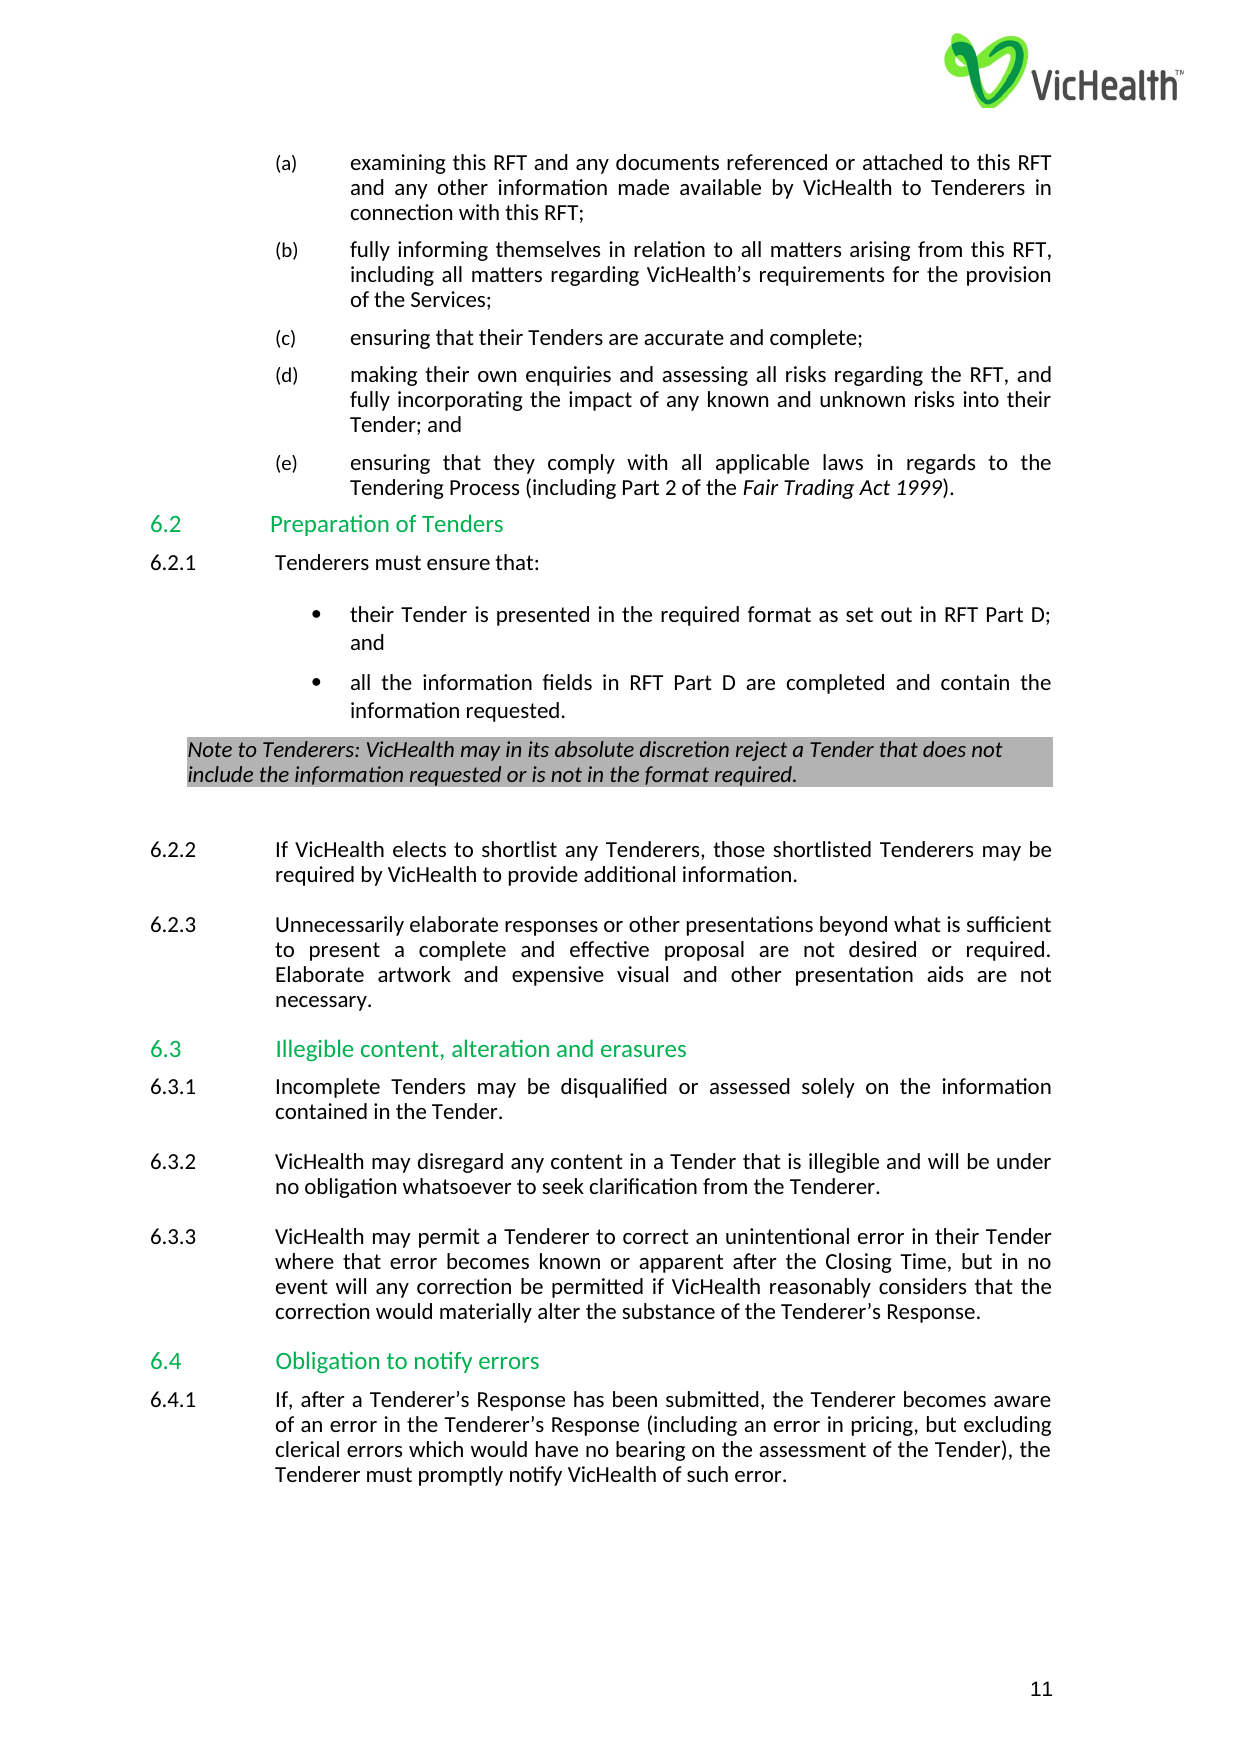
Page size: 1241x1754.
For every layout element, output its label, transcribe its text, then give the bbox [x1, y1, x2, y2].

text Note to Tenderers: VicHealth may in its absolute discretion reject a Tender that does not include the information requested or is not in the format required. [187, 737, 1053, 787]
text 6.2.2 If VicHealth elects to shortlist any Tenderers, those shortlisted Tenderers may be required by VicHealth to provide additional information. [150, 837, 1053, 887]
text 6.3.1 Incomplete Tenders may be disqualified or assessed solely on the information contained in the Tender. [150, 1074, 1053, 1124]
text (a) examining this RFT and any documents referenced or attached to this RFT and any other information made available by VicHealth to Tenderers in connection with this RFT; [275, 150, 1053, 225]
list their Tender is presented in the required format as set out in RFT Part D; and [312, 600, 1053, 656]
subtitle 6.4 Obligation to notify errors [150, 1349, 1053, 1374]
text 6.4.1 If, after a Tenderer’s Response has been submitted, the Tenderer becomes aware of an error in the Tenderer’s Response (including an error in pricing, but excluding clerical errors which would have no bearing on the assessment of the Tender), the Tenderer must promptly notify VicHealth of such error. [150, 1387, 1053, 1487]
text 6.3.3 VicHealth may permit a Tenderer to correct an unintentional error in their Tender where that error becomes known or apparent after the Closing Time, but in no event will any correction be permitted if VicHealth reasonably considers that the correction would materially alter the substance of the Tenderer’s Response. [150, 1224, 1053, 1324]
text (e) ensuring that they comply with all applicable laws in regards to the Tendering Process (including Part 2 of the Fair Trading Act 1999). [275, 450, 1053, 500]
subtitle 6.2 Preparation of Tenders [150, 512, 1053, 537]
text (c) ensuring that their Tenders are accurate and complete; [275, 325, 1053, 350]
text (d) making their own enquiries and assessing all risks regarding the RFT, and fully incorporating the impact of any known and unknown risks into their Tender; and [275, 362, 1053, 437]
text (b) fully informing themselves in relation to all matters arising from this RFT, including all matters regarding VicHealth’s requirements for the provision of the Services; [275, 237, 1053, 312]
text 6.2.1 Tenderers must ensure that: [150, 550, 1053, 575]
text 6.2.3 Unnecessarily elaborate responses or other presentations beyond what is sufficient to present a complete and effective proposal are not desired or required. Elaborate artwork and expensive visual and other presentation aids are not necessary. [150, 912, 1053, 1012]
picture [943, 32, 1184, 108]
text 6.3.2 VicHealth may disregard any content in a Tender that is illegible and will be under no obligation whatsoever to seek clarification from the Tenderer. [150, 1149, 1053, 1199]
list all the information fields in RFT Part D are completed and contain the information requested. [312, 668, 1053, 724]
subtitle 6.3 Illegible content, alteration and erasures [150, 1037, 1053, 1062]
